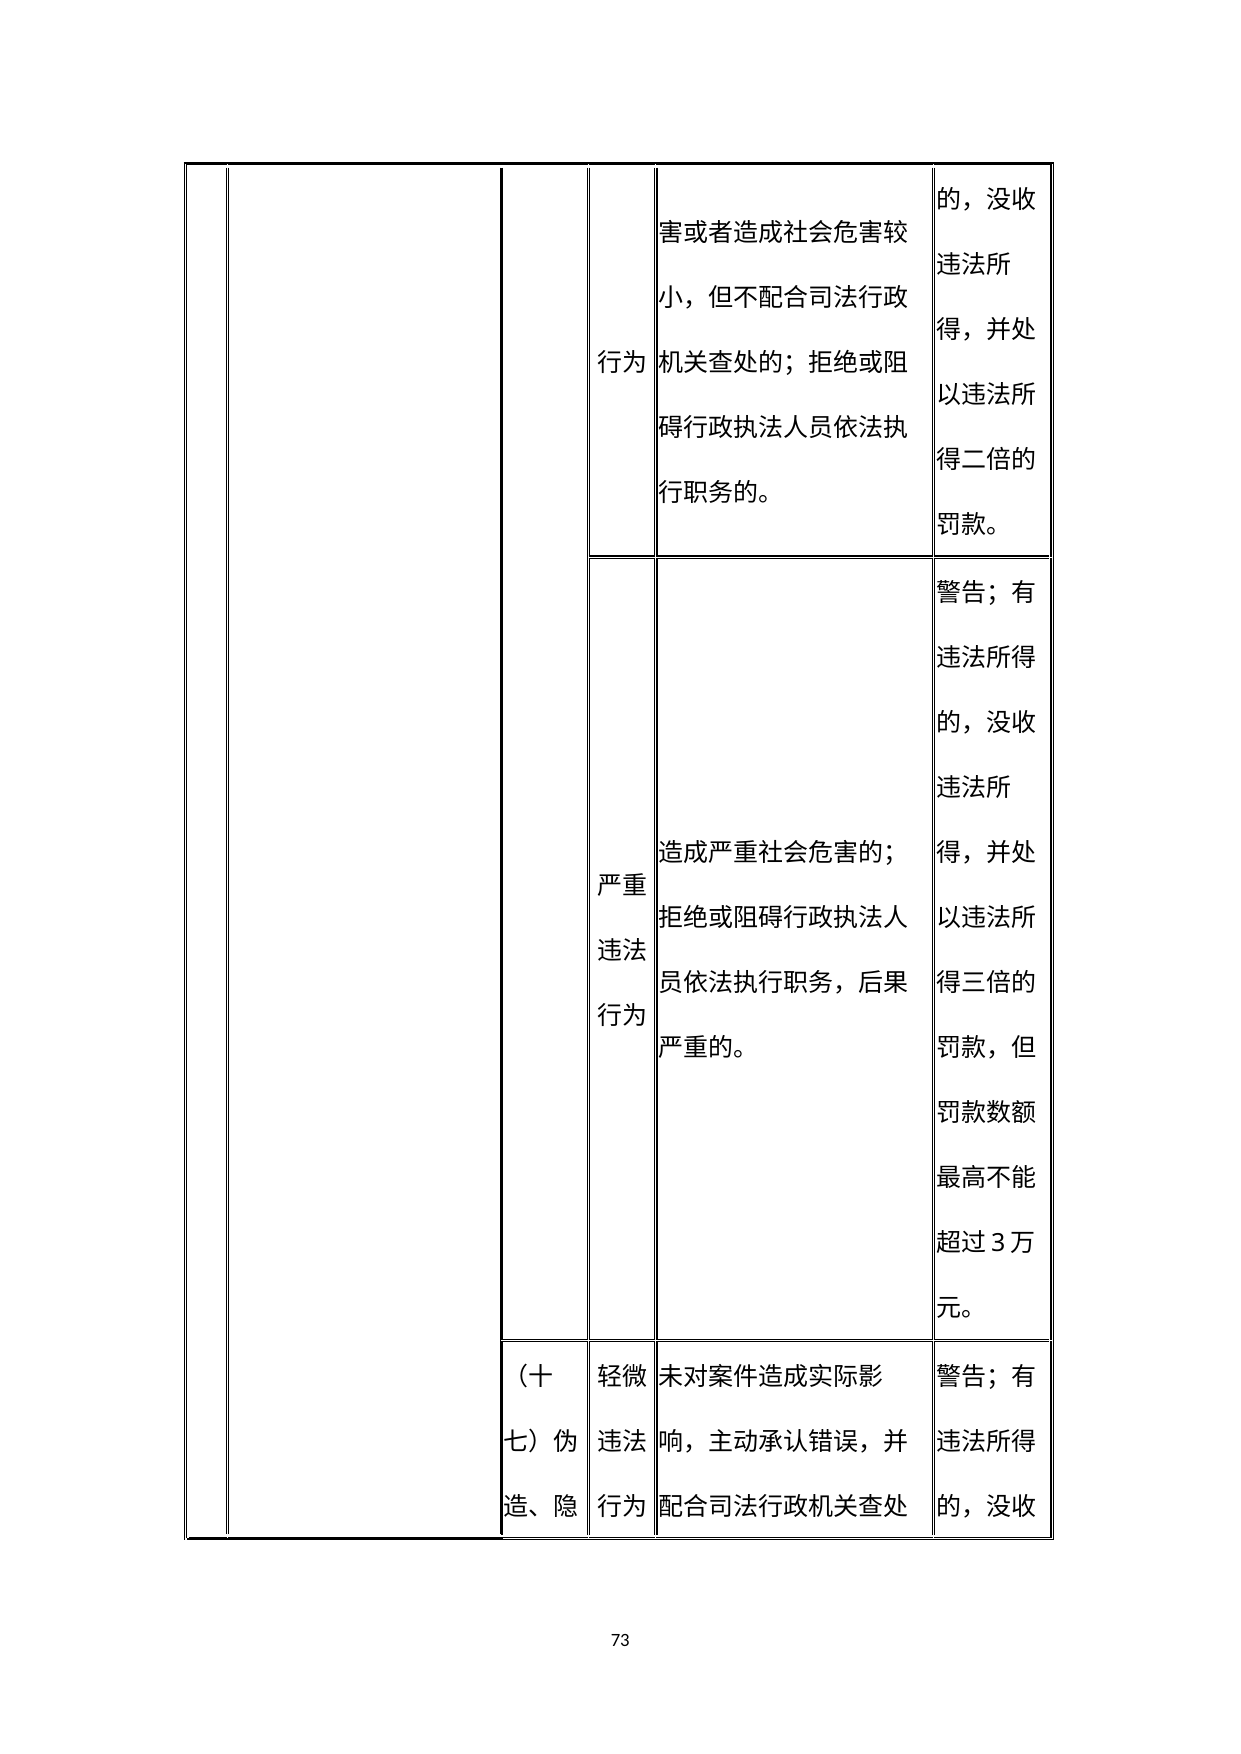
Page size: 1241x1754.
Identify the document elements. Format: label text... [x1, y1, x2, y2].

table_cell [501, 1342, 588, 1537]
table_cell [656, 1342, 933, 1537]
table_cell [656, 165, 933, 555]
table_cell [934, 1339, 1051, 1537]
table_cell 较重违法行为 [589, 164, 656, 555]
table_cell 警告；有违法所得的，没收违法所得，并处以违法所得三倍的罚款，但罚款数额最高不能超过3万元。 [935, 555, 1051, 1338]
table_cell [228, 165, 501, 1537]
table_cell 1 [187, 165, 227, 1537]
table_cell [501, 165, 588, 1338]
table_cell 严重违法行为 [590, 559, 654, 1338]
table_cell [934, 165, 1050, 555]
table_cell 轻微违法行为 [589, 1339, 656, 1537]
table_cell 造成严重社会危害的；拒绝或阻碍行政执法人员依法执行职务，后果严重的。 [658, 559, 932, 1338]
